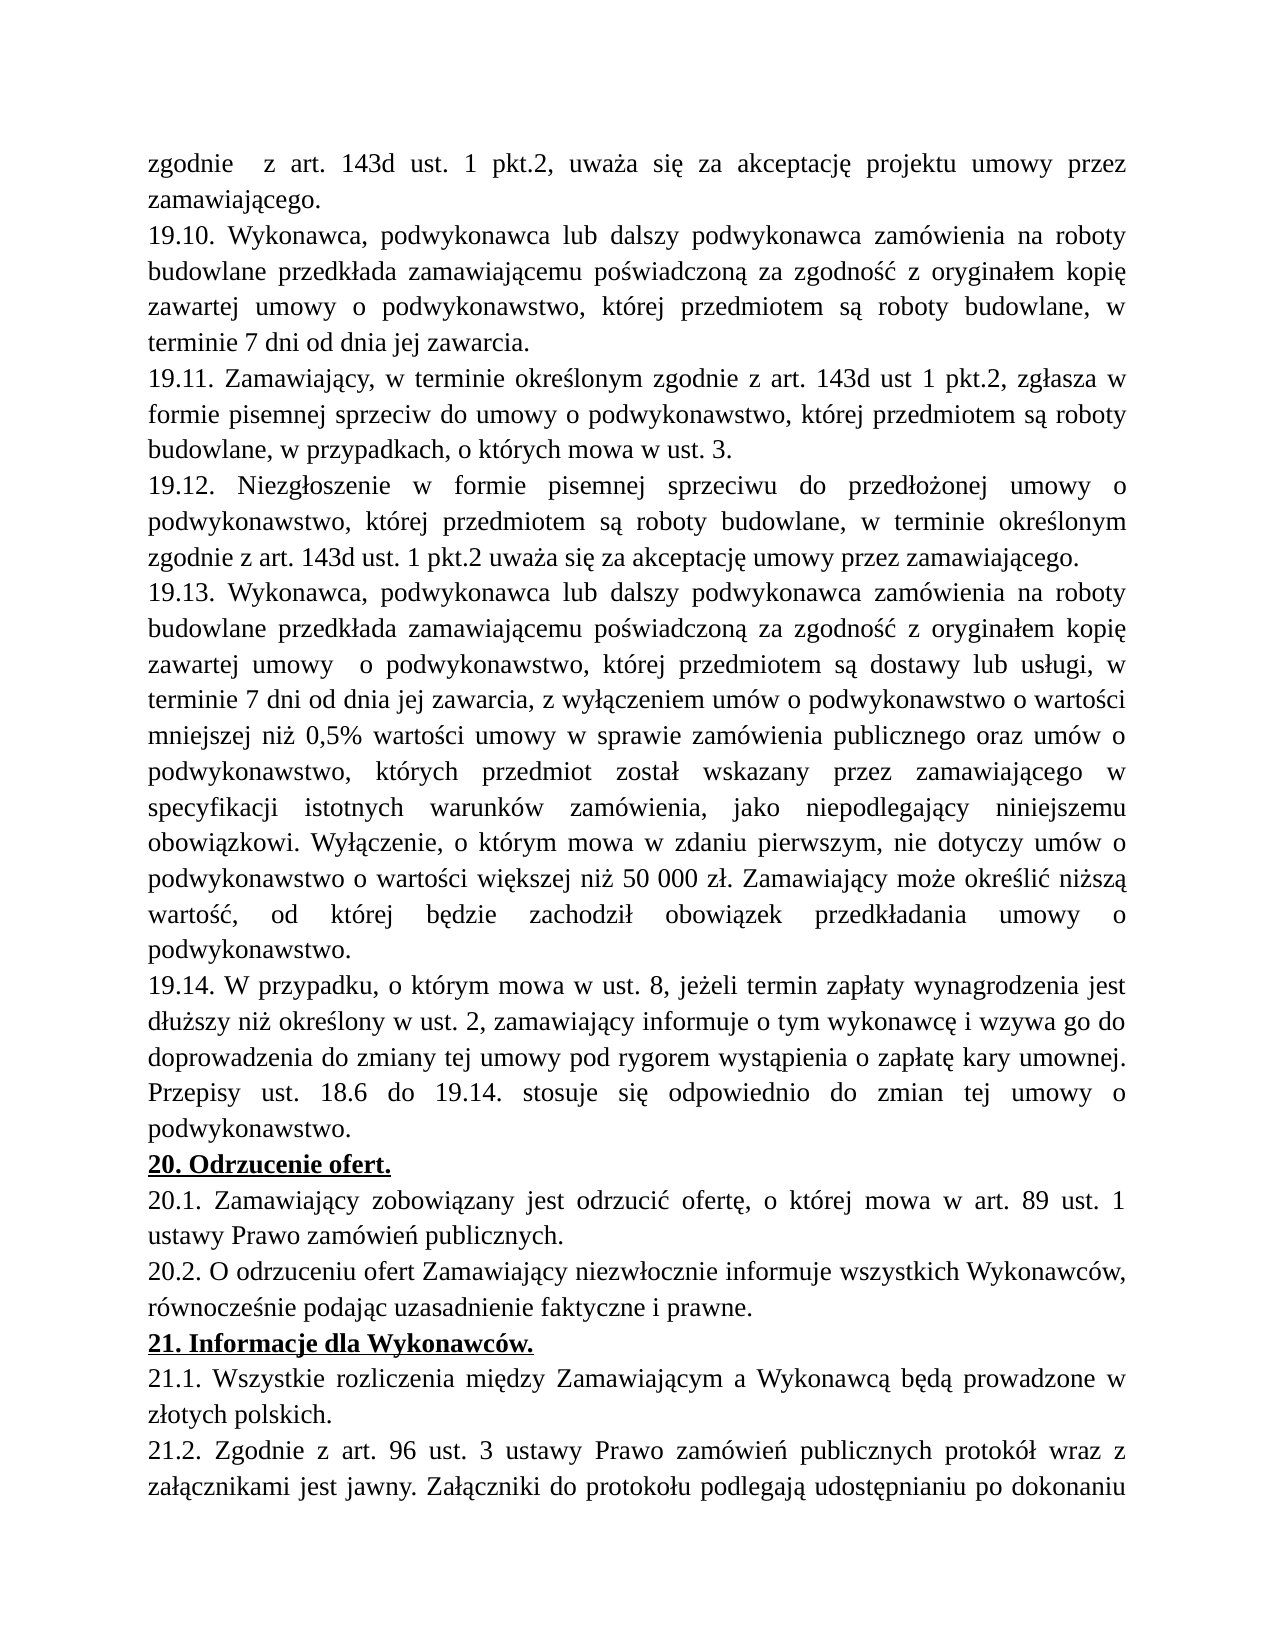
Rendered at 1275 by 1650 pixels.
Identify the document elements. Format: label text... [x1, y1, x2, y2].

text 21. Informacje dla Wykonawców. [148, 1327, 1127, 1358]
text 19.11. Zamawiający, w terminie określonym zgodnie z art. 143d ust 1 pkt.2, zgłasza w formie pisemnej sprzeciw do umowy o podwykonawstwo, której przedmiotem są roboty budowlane, w przypadkach, o których mowa w ust. 3. [148, 362, 1127, 464]
text 19.13. Wykonawca, podwykonawca lub dalszy podwykonawca zamówienia na roboty budowlane przedkłada zamawiającemu poświadczoną za zgodność z oryginałem kopię zawartej umowy o podwykonawstwo, której przedmiotem są dostawy lub usługi, w terminie 7 dni od dnia jej zawarcia, z wyłączeniem umów o podwykonawstwo o wartości mniejszej niż 0,5% wartości umowy w sprawie zamówienia publicznego oraz umów o podwykonawstwo, których przedmiot został wskazany przez zamawiającego w specyfikacji istotnych warunków zamówienia, jako niepodlegający niniejszemu obowiązkowi. Wyłączenie, o którym mowa w zdaniu pierwszym, nie dotyczy umów o podwykonawstwo o wartości większej niż 50 000 zł. Zamawiający może określić niższą wartość, od której będzie zachodził obowiązek przedkładania umowy o podwykonawstwo. [148, 576, 1127, 965]
text 20.1. Zamawiający zobowiązany jest odrzucić ofertę, o której mowa w art. 89 ust. 1 ustawy Prawo zamówień publicznych. [148, 1184, 1127, 1251]
text 21.1. Wszystkie rozliczenia między Zamawiającym a Wykonawcą będą prowadzone w złotych polskich. [148, 1362, 1127, 1429]
text 19.10. Wykonawca, podwykonawca lub dalszy podwykonawca zamówienia na roboty budowlane przedkłada zamawiającemu poświadczoną za zgodność z oryginałem kopię zawartej umowy o podwykonawstwo, której przedmiotem są roboty budowlane, w terminie 7 dni od dnia jej zawarcia. [148, 219, 1127, 357]
text 19.12. Niezgłoszenie w formie pisemnej sprzeciwu do przedłożonej umowy o podwykonawstwo, której przedmiotem są roboty budowlane, w terminie określonym zgodnie z art. 143d ust. 1 pkt.2 uważa się za akceptację umowy przez zamawiającego. [148, 469, 1127, 572]
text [148, 148, 1127, 214]
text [148, 1434, 1127, 1501]
text 20. Odrzucenie ofert. [148, 1148, 1127, 1179]
text 20.2. O odrzuceniu ofert Zamawiający niezwłocznie informuje wszystkich Wykonawców, równocześnie podając uzasadnienie faktyczne i prawne. [148, 1255, 1127, 1322]
text 19.14. W przypadku, o którym mowa w ust. 8, jeżeli termin zapłaty wynagrodzenia jest dłuższy niż określony w ust. 2, zamawiający informuje o tym wykonawcę i wzywa go do doprowadzenia do zmiany tej umowy pod rygorem wystąpienia o zapłatę kary umownej. Przepisy ust. 18.6 do 19.14. stosuje się odpowiednio do zmian tej umowy o podwykonawstwo. [148, 969, 1127, 1143]
